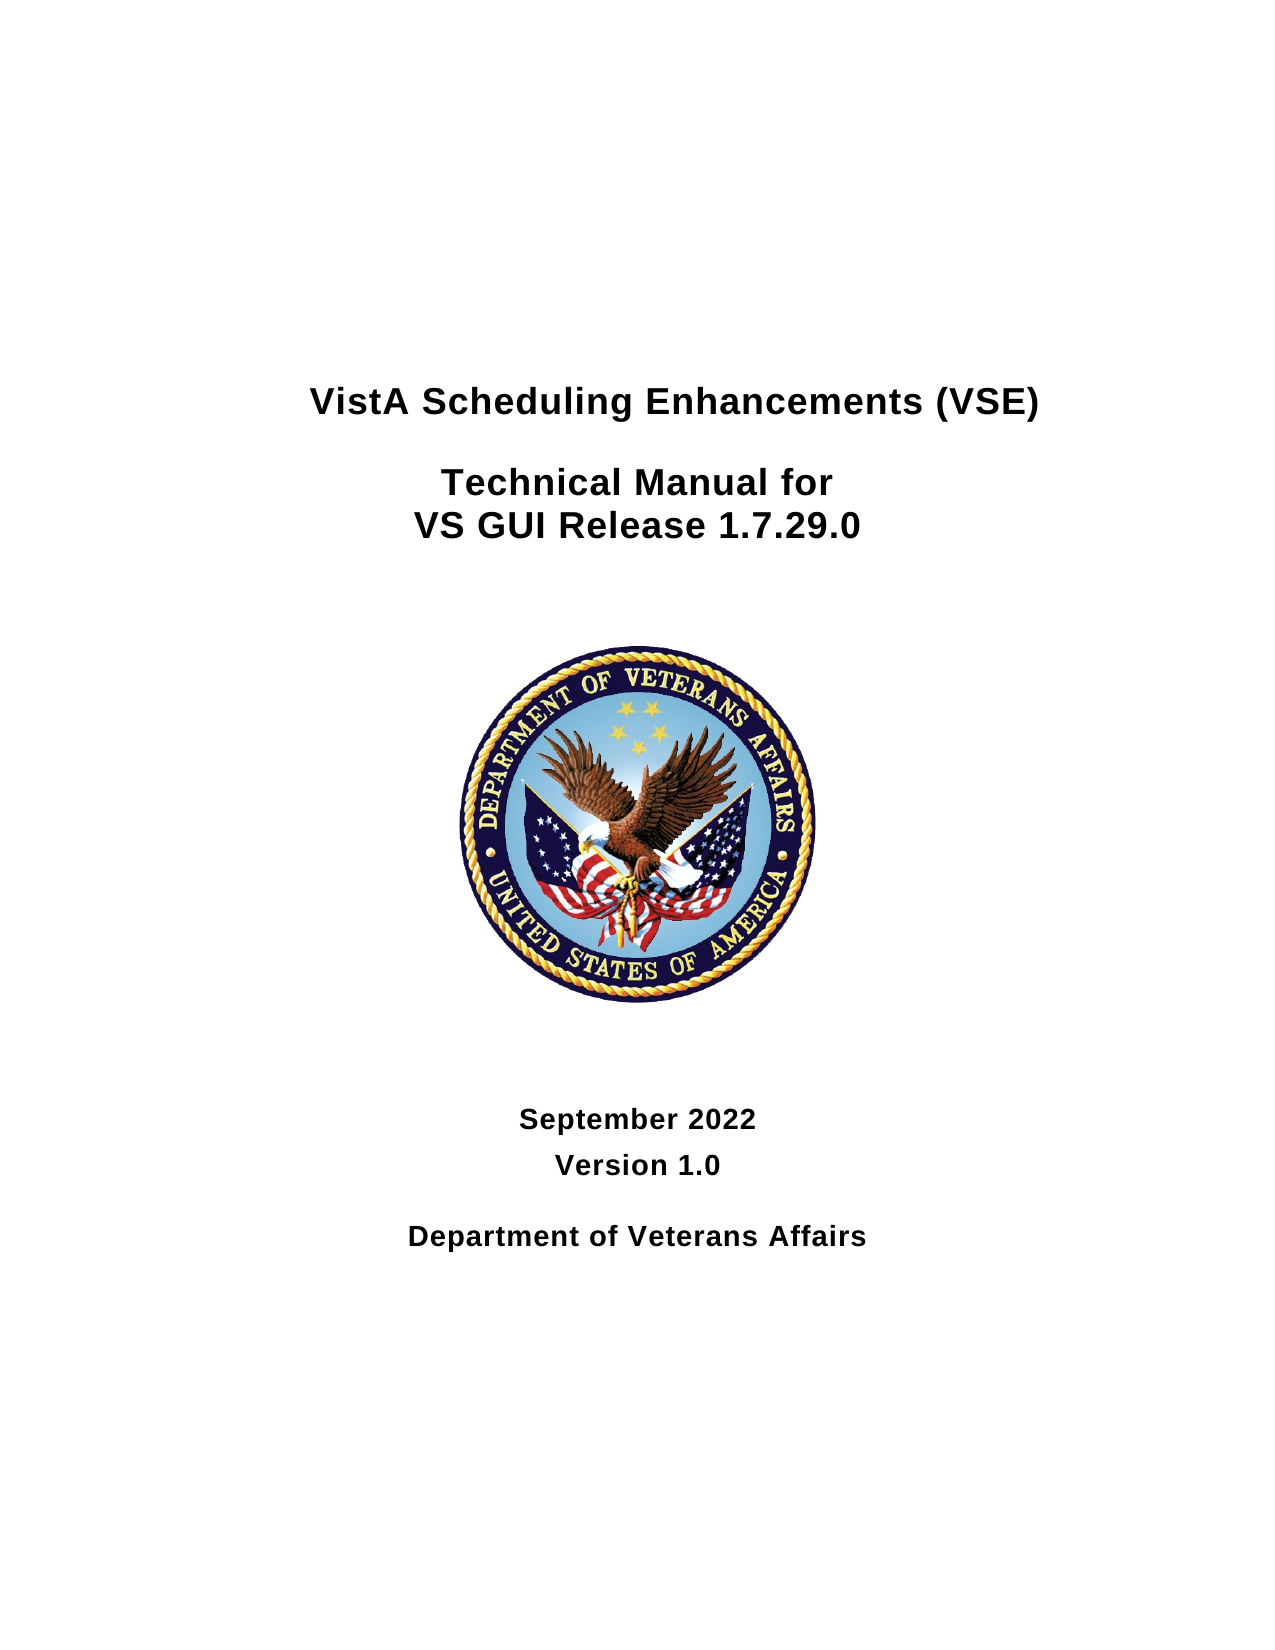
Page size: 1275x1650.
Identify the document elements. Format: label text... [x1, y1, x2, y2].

title Technical Manual for VS GUI Release 1.7.29.0 [150, 460, 1125, 546]
subtitle Department of Veterans Affairs [150, 1219, 1125, 1253]
title VistA Scheduling Enhancements (VSE) [150, 379, 1125, 422]
picture [459, 646, 816, 1003]
title Version 1.0 [150, 1148, 1125, 1182]
text September 2022 [150, 1102, 1125, 1136]
